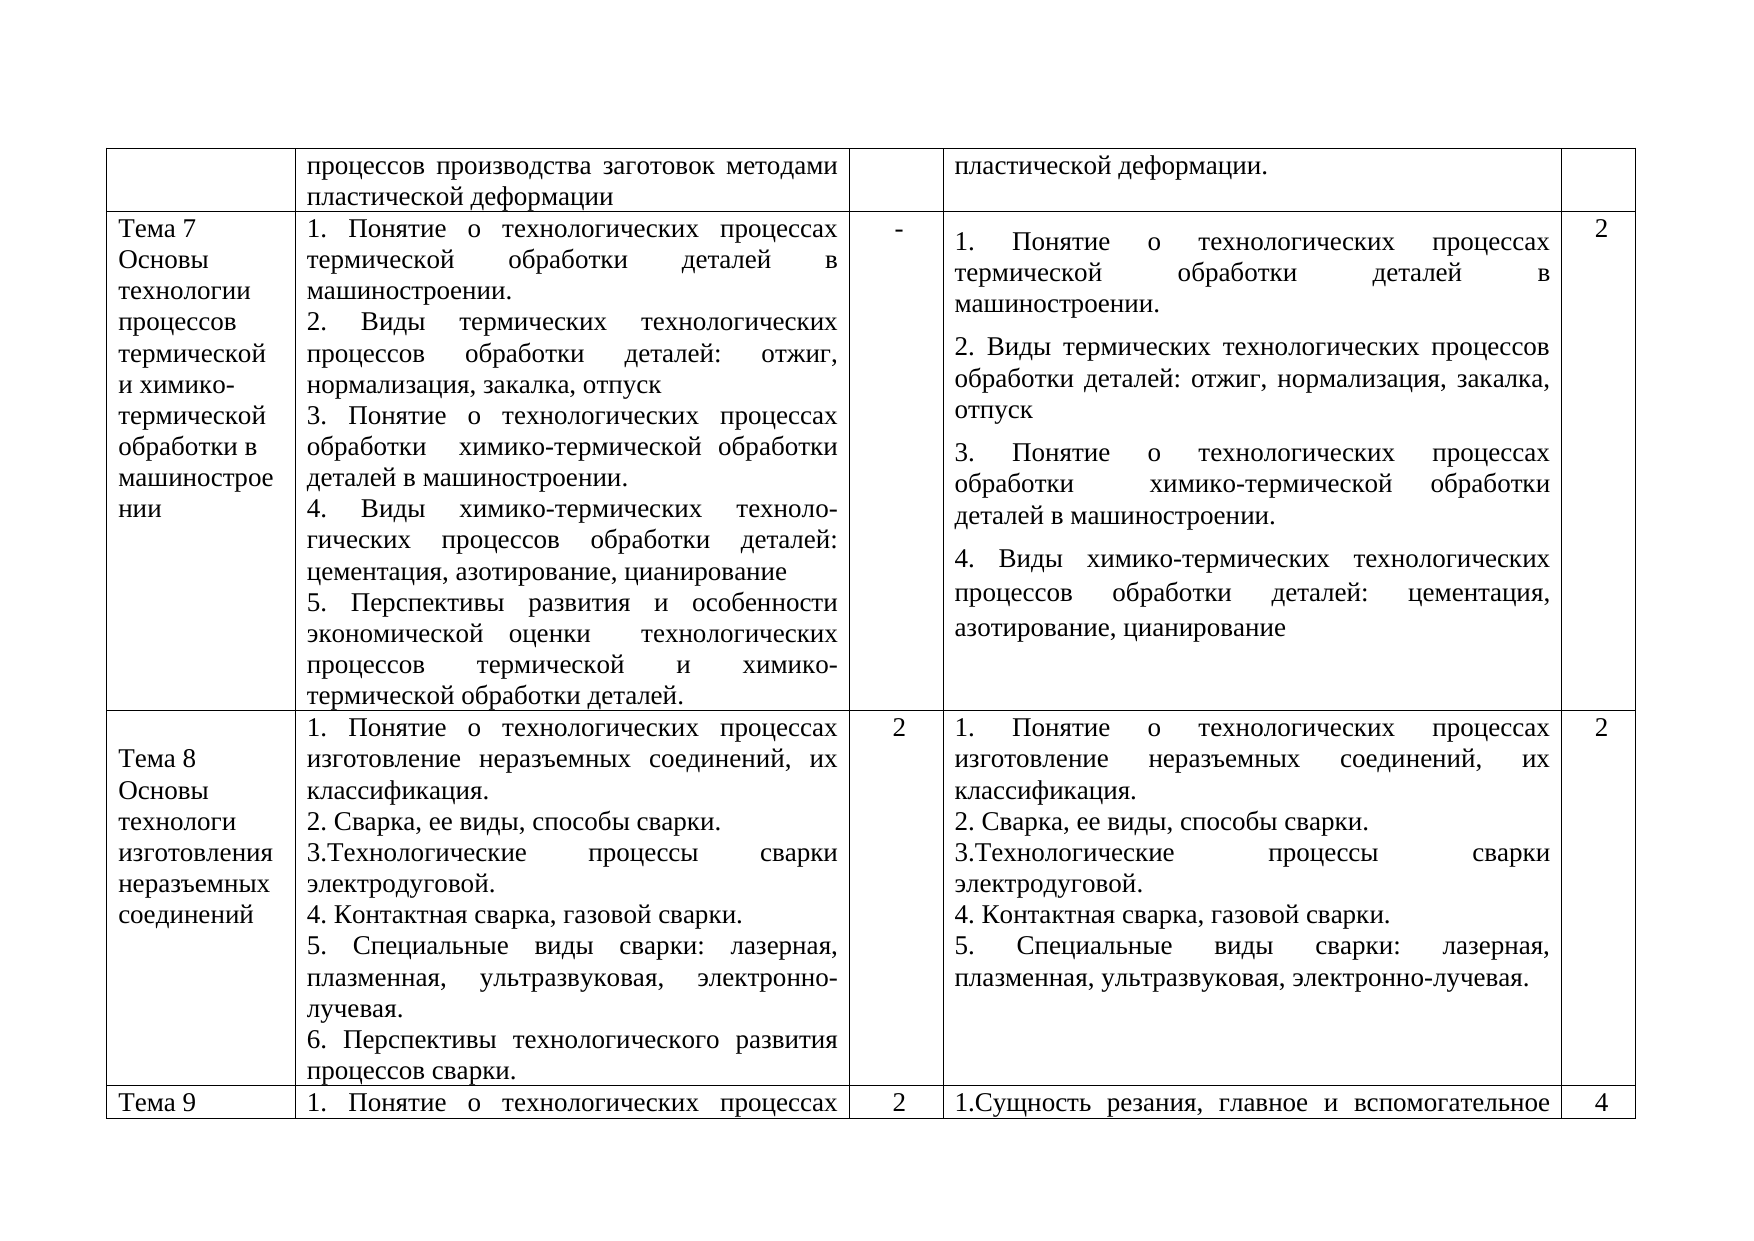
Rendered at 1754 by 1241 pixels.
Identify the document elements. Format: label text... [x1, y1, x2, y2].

table_cell 2 [850, 1086, 943, 1117]
table_cell 2 [850, 149, 943, 211]
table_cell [296, 149, 849, 211]
table_cell 4 [1562, 149, 1635, 211]
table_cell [296, 1086, 849, 1117]
table_cell - [850, 212, 943, 710]
table_cell 1. Понятие о технологических процессах термической обработки деталей в машиностроении. 2. Виды термических технологических процессов обработки деталей: отжиг, нормализация, закалка, отпуск 3. Понятие о технологических процессах обработки химико-термической обработки деталей в машиностроении. 4. Виды химико-термических технологических процессов обработки деталей: цементация, азотирование, цианирование [944, 212, 1561, 710]
table_cell 2 [1562, 711, 1635, 1085]
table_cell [107, 149, 295, 211]
table_cell Тема 7 Основы технологии процессов термической и химико-термической обработки в машиностроении [107, 212, 295, 710]
table_cell 1. Понятие о технологических процессах термической обработки деталей в машиностроении. 2. Виды термических технологических процессов обработки деталей: отжиг, нормализация, закалка, отпуск 3. Понятие о технологических процессах обработки химико-термической обработки деталей в машиностроении. 4. Виды химико-термических техноло-гических процессов обработки деталей: цементация, азотирование, цианирование 5. Перспективы развития и особенности экономической оценки технологических процессов термической и химико-термической обработки деталей. [296, 212, 849, 710]
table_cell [107, 1086, 295, 1117]
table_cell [944, 1086, 1561, 1117]
table_cell Тема 8 Основы технологи изготовления неразъемных соединений [107, 711, 295, 1085]
table_cell 2 [850, 711, 943, 1085]
table_cell 1. Понятие о технологических процессах изготовление неразъемных соединений, их классификация. 2. Сварка, ее виды, способы сварки. 3.Технологические процессы сварки электродуговой. 4. Контактная сварка, газовой сварки. 5. Специальные виды сварки: лазерная, плазменная, ультразвуковая, электронно-лучевая. 6. Перспективы технологического развития процессов сварки. [296, 711, 849, 1085]
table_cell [944, 149, 1561, 211]
table_cell 4 [1562, 1086, 1635, 1117]
table_cell 1. Понятие о технологических процессах изготовление неразъемных соединений, их классификация. 2. Сварка, ее виды, способы сварки. 3.Технологические процессы сварки электродуговой. 4. Контактная сварка, газовой сварки. 5. Специальные виды сварки: лазерная, плазменная, ультразвуковая, электронно-лучевая. [944, 711, 1561, 1085]
table_cell 2 [1562, 212, 1635, 710]
